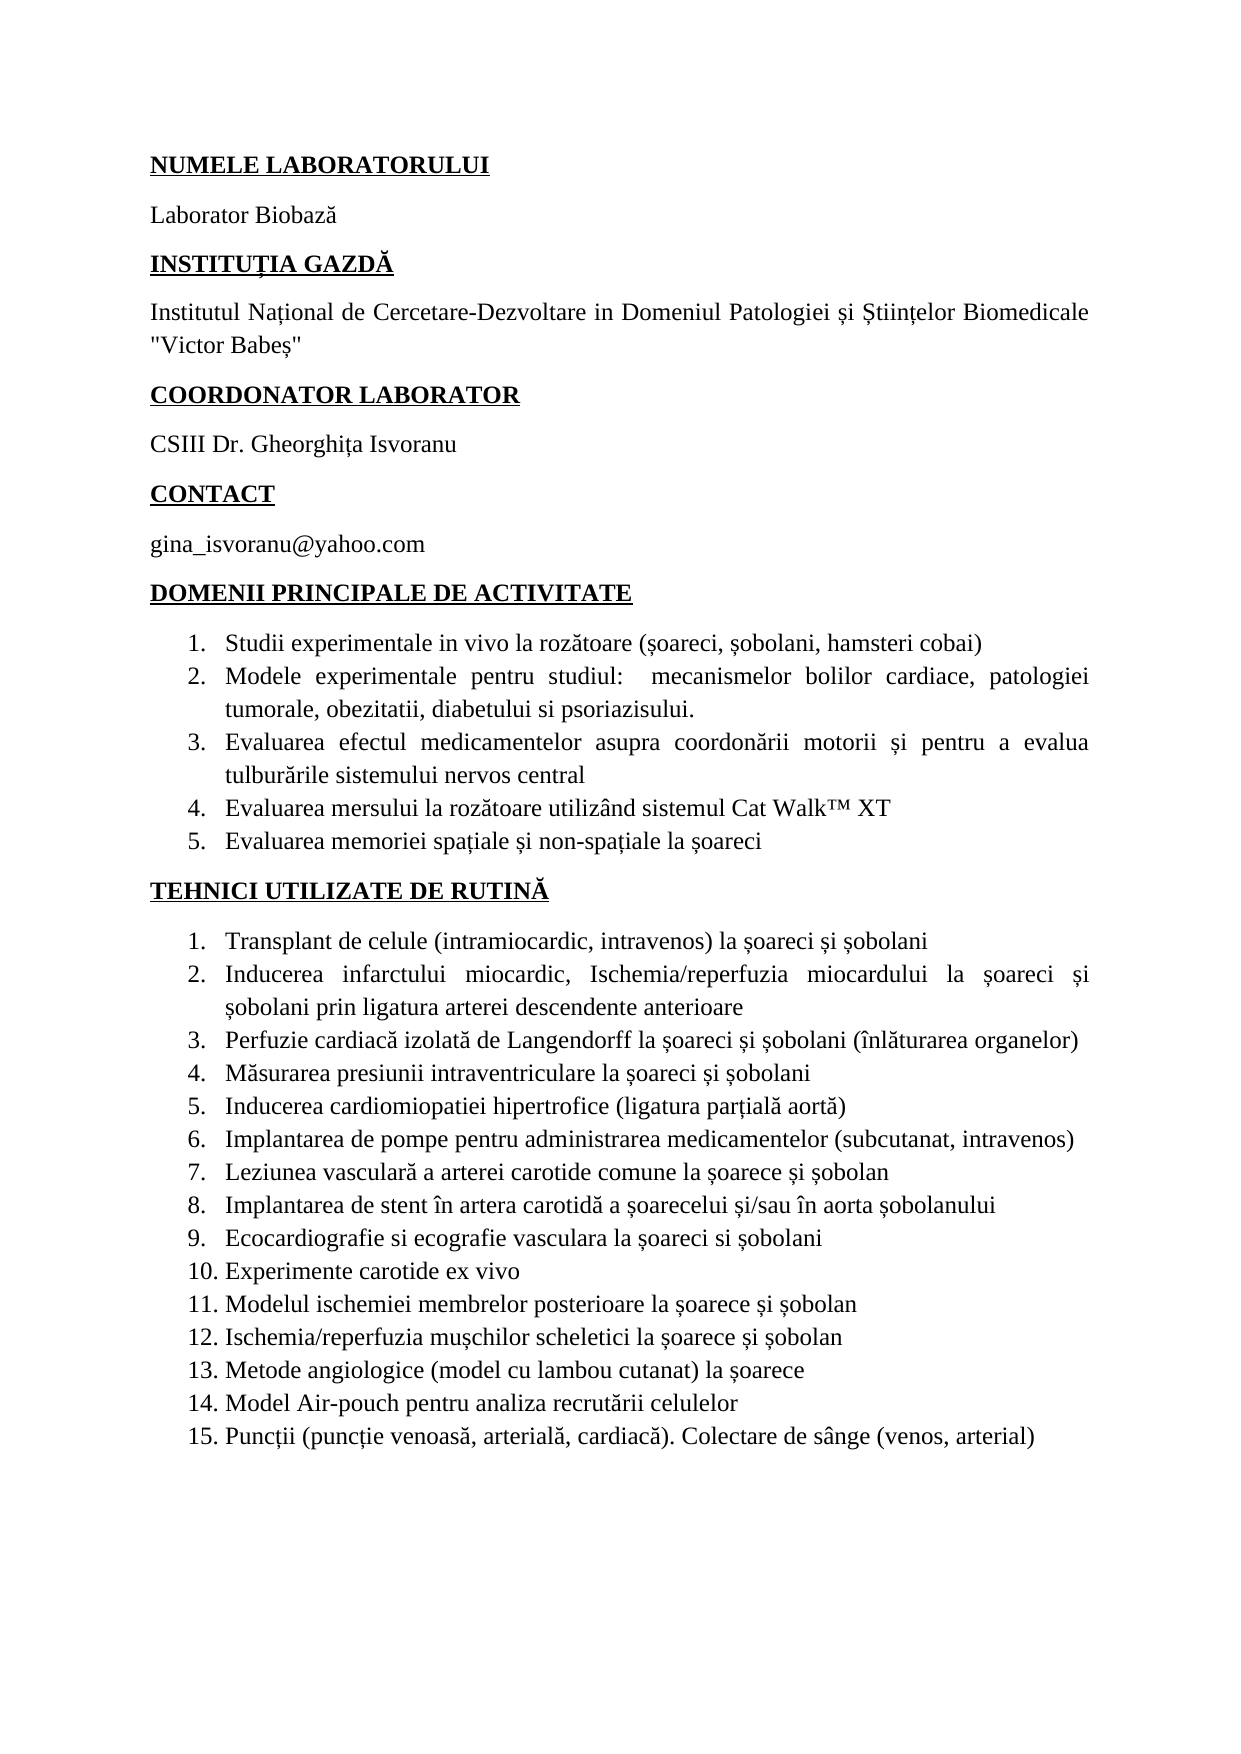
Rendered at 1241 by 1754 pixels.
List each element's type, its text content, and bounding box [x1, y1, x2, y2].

text TEHNICI UTILIZATE DE RUTINĂ [150, 876, 1090, 905]
text CSIII Dr. Gheorghița Isvoranu [150, 429, 1090, 458]
text gina_isvoranu@yahoo.com [150, 529, 1090, 558]
list Inducerea cardiomiopatiei hipertrofice (ligatura parțială aortă) [187, 1091, 1090, 1119]
list Modelul ischemiei membrelor posterioare la șoarece și șobolan [187, 1289, 1090, 1318]
text Laborator Biobază [150, 200, 1090, 228]
list Metode angiologice (model cu lambou cutanat) la șoarece [187, 1355, 1090, 1384]
list Ecocardiografie si ecografie vasculara la șoareci si șobolani [187, 1223, 1090, 1252]
list Ischemia/reperfuzia mușchilor scheletici la șoarece și șobolan [187, 1322, 1090, 1351]
list Inducerea infarctului miocardic, Ischemia/reperfuzia miocardului la șoareci și șobolani prin ligatura arterei descendente anterioare [187, 959, 1090, 1021]
list Perfuzie cardiacă izolată de Langendorff la șoareci și șobolani (înlăturarea organelor) [187, 1025, 1090, 1053]
list Studii experimentale in vivo la rozătoare (șoareci, șobolani, hamsteri cobai) [187, 628, 1090, 657]
text DOMENII PRINCIPALE DE ACTIVITATE [150, 578, 1090, 607]
text NUMELE LABORATORULUI [150, 150, 1090, 179]
list Modele experimentale pentru studiul: mecanismelor bolilor cardiace, patologiei tumorale, obezitatii, diabetului si psoriazisului. [187, 661, 1090, 723]
text COORDONATOR LABORATOR [150, 380, 1090, 408]
list Transplant de celule (intramiocardic, intravenos) la șoareci și șobolani [187, 926, 1090, 954]
list Evaluarea mersului la rozătoare utilizând sistemul Cat Walk™ XT [187, 793, 1090, 822]
list Evaluarea efectul medicamentelor asupra coordonării motorii și pentru a evalua tulburările sistemului nervos central [187, 727, 1090, 789]
list Evaluarea memoriei spațiale și non-spațiale la șoareci [187, 826, 1090, 855]
list Model Air-pouch pentru analiza recrutării celulelor [187, 1388, 1090, 1417]
list Măsurarea presiunii intraventriculare la șoareci și șobolani [187, 1058, 1090, 1087]
list Implantarea de stent în artera carotidă a șoarecelui și/sau în aorta șobolanului [187, 1190, 1090, 1219]
text CONTACT [150, 479, 1090, 508]
list Puncții (puncție venoasă, arterială, cardiacă). Colectare de sânge (venos, arterial) [187, 1421, 1090, 1450]
text INSTITUȚIA GAZDĂ [150, 249, 1090, 278]
list Implantarea de pompe pentru administrarea medicamentelor (subcutanat, intravenos) [187, 1124, 1090, 1153]
list Experimente carotide ex vivo [187, 1256, 1090, 1285]
text Institutul Național de Cercetare-Dezvoltare in Domeniul Patologiei și Științelor Biomedicale "Victor Babeș" [150, 297, 1090, 359]
list Leziunea vasculară a arterei carotide comune la șoarece și șobolan [187, 1157, 1090, 1186]
